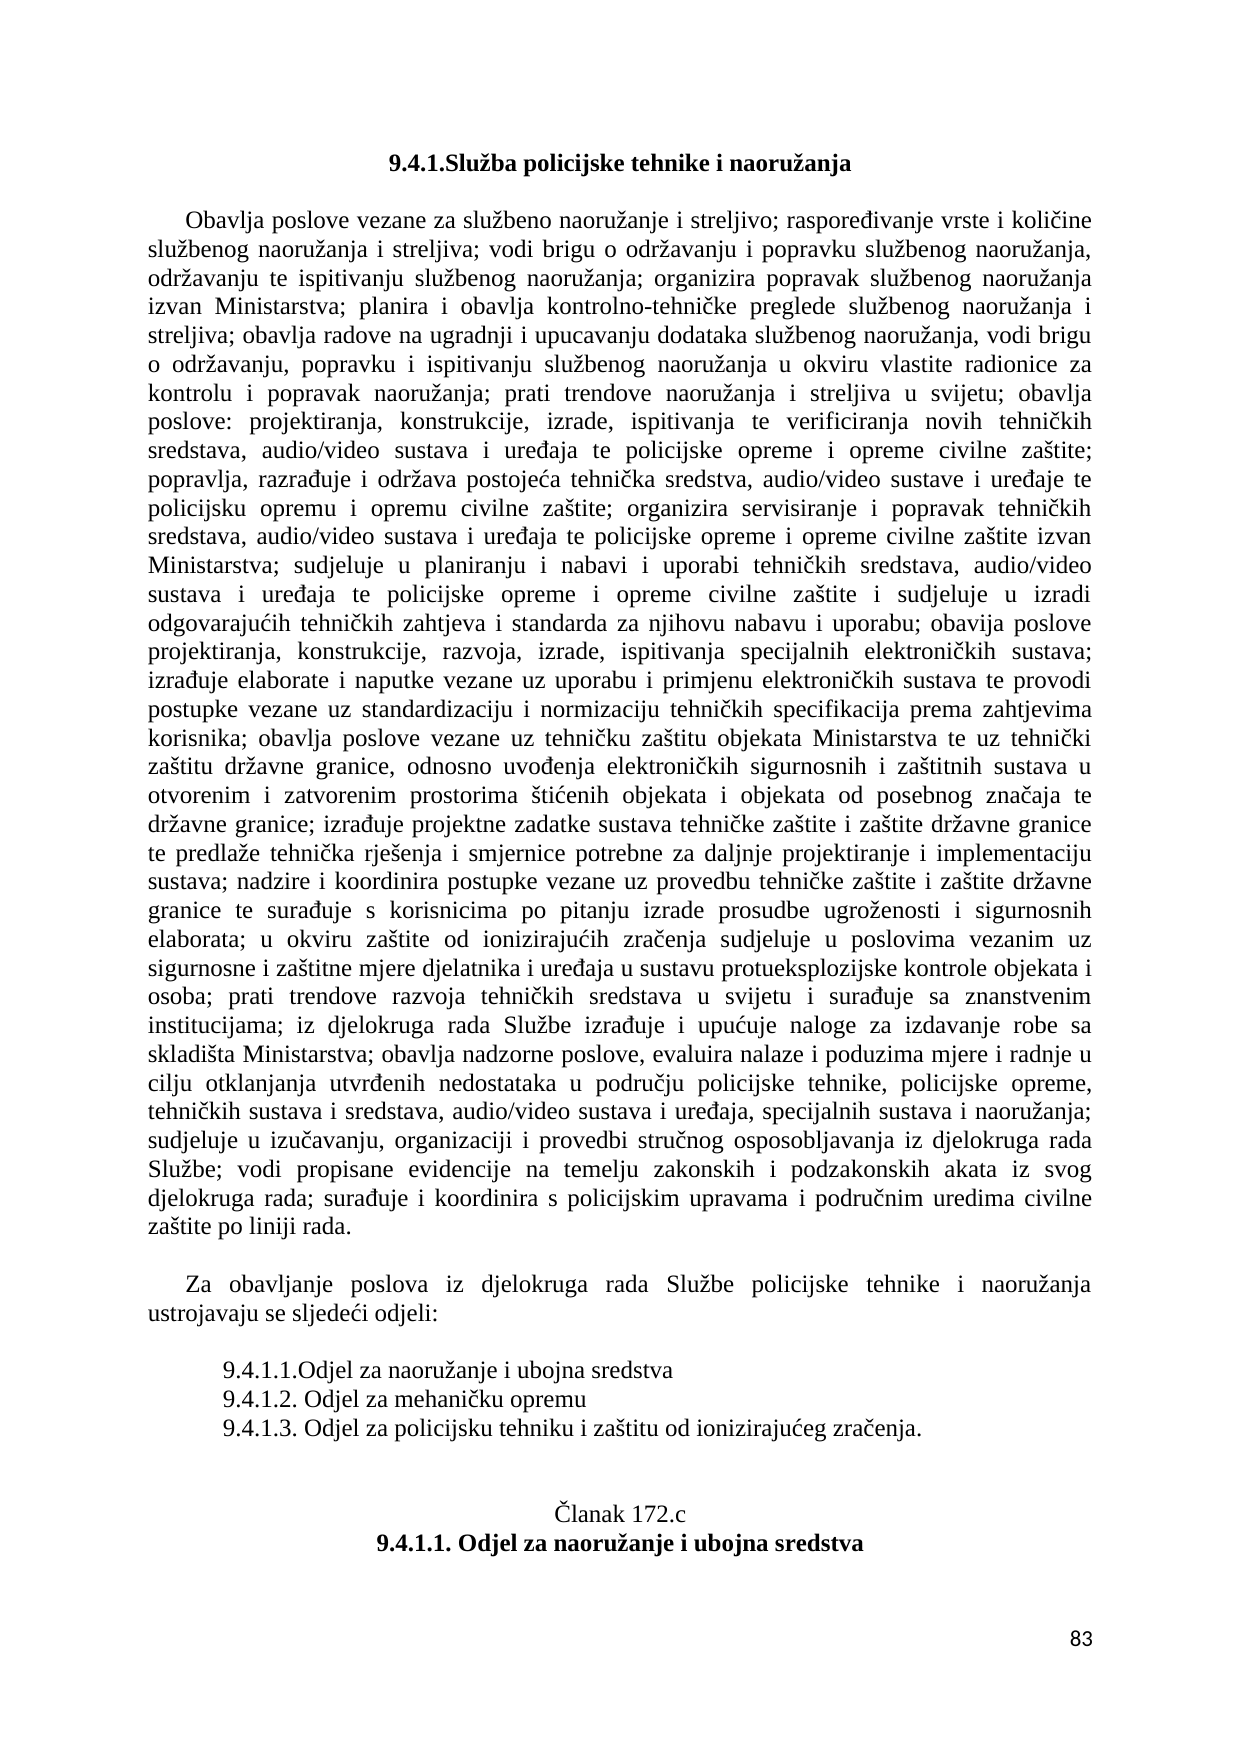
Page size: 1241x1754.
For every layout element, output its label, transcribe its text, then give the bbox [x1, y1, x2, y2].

text 9.4.1.2. Odjel za mehaničku opremu [223, 1384, 1093, 1413]
text 9.4.1.1.Odjel za naoružanje i ubojna sredstva [223, 1355, 1093, 1384]
text 9.4.1.1. Odjel za naoružanje i ubojna sredstva [148, 1528, 1093, 1556]
text Članak 172.c [148, 1499, 1093, 1528]
text Za obavljanje poslova iz djelokruga rada Službe policijske tehnike i naoružanja ustrojavaju se sljedeći odjeli: [148, 1269, 1093, 1326]
text 9.4.1.Služba policijske tehnike i naoružanja [148, 148, 1093, 176]
text 9.4.1.3. Odjel za policijsku tehniku i zaštitu od ionizirajućeg zračenja. [223, 1413, 1093, 1441]
text Obavlja poslove vezane za službeno naoružanje i streljivo; raspoređivanje vrste i količine službenog naoružanja i streljiva; vodi brigu o održavanju i popravku službenog naoružanja, održavanju te ispitivanju službenog naoružanja; organizira popravak službenog naoružanja izvan Ministarstva; planira i obavlja kontrolno-tehničke preglede službenog naoružanja i streljiva; obavlja radove na ugradnji i upucavanju dodataka službenog naoružanja, vodi brigu o održavanju, popravku i ispitivanju službenog naoružanja u okviru vlastite radionice za kontrolu i popravak naoružanja; prati trendove naoružanja i streljiva u svijetu; obavlja poslove: projektiranja, konstrukcije, izrade, ispitivanja te verificiranja novih tehničkih sredstava, audio/video sustava i uređaja te policijske opreme i opreme civilne zaštite; popravlja, razrađuje i održava postojeća tehnička sredstva, audio/video sustave i uređaje te policijsku opremu i opremu civilne zaštite; organizira servisiranje i popravak tehničkih sredstava, audio/video sustava i uređaja te policijske opreme i opreme civilne zaštite izvan Ministarstva; sudjeluje u planiranju i nabavi i uporabi tehničkih sredstava, audio/video sustava i uređaja te policijske opreme i opreme civilne zaštite i sudjeluje u izradi odgovarajućih tehničkih zahtjeva i standarda za njihovu nabavu i uporabu; obavija poslove projektiranja, konstrukcije, razvoja, izrade, ispitivanja specijalnih elektroničkih sustava; izrađuje elaborate i naputke vezane uz uporabu i primjenu elektroničkih sustava te provodi postupke vezane uz standardizaciju i normizaciju tehničkih specifikacija prema zahtjevima korisnika; obavlja poslove vezane uz tehničku zaštitu objekata Ministarstva te uz tehnički zaštitu državne granice, odnosno uvođenja elektroničkih sigurnosnih i zaštitnih sustava u otvorenim i zatvorenim prostorima štićenih objekata i objekata od posebnog značaja te državne granice; izrađuje projektne zadatke sustava tehničke zaštite i zaštite državne granice te predlaže tehnička rješenja i smjernice potrebne za daljnje projektiranje i implementaciju sustava; nadzire i koordinira postupke vezane uz provedbu tehničke zaštite i zaštite državne granice te surađuje s korisnicima po pitanju izrade prosudbe ugroženosti i sigurnosnih elaborata; u okviru zaštite od ionizirajućih zračenja sudjeluje u poslovima vezanim uz sigurnosne i zaštitne mjere djelatnika i uređaja u sustavu protueksplozijske kontrole objekata i osoba; prati trendove razvoja tehničkih sredstava u svijetu i surađuje sa znanstvenim institucijama; iz djelokruga rada Službe izrađuje i upućuje naloge za izdavanje robe sa skladišta Ministarstva; obavlja nadzorne poslove, evaluira nalaze i poduzima mjere i radnje u cilju otklanjanja utvrđenih nedostataka u području policijske tehnike, policijske opreme, tehničkih sustava i sredstava, audio/video sustava i uređaja, specijalnih sustava i naoružanja; sudjeluje u izučavanju, organizaciji i provedbi stručnog osposobljavanja iz djelokruga rada Službe; vodi propisane evidencije na temelju zakonskih i podzakonskih akata iz svog djelokruga rada; surađuje i koordinira s policijskim upravama i područnim uredima civilne zaštite po liniji rada. [148, 205, 1093, 1240]
